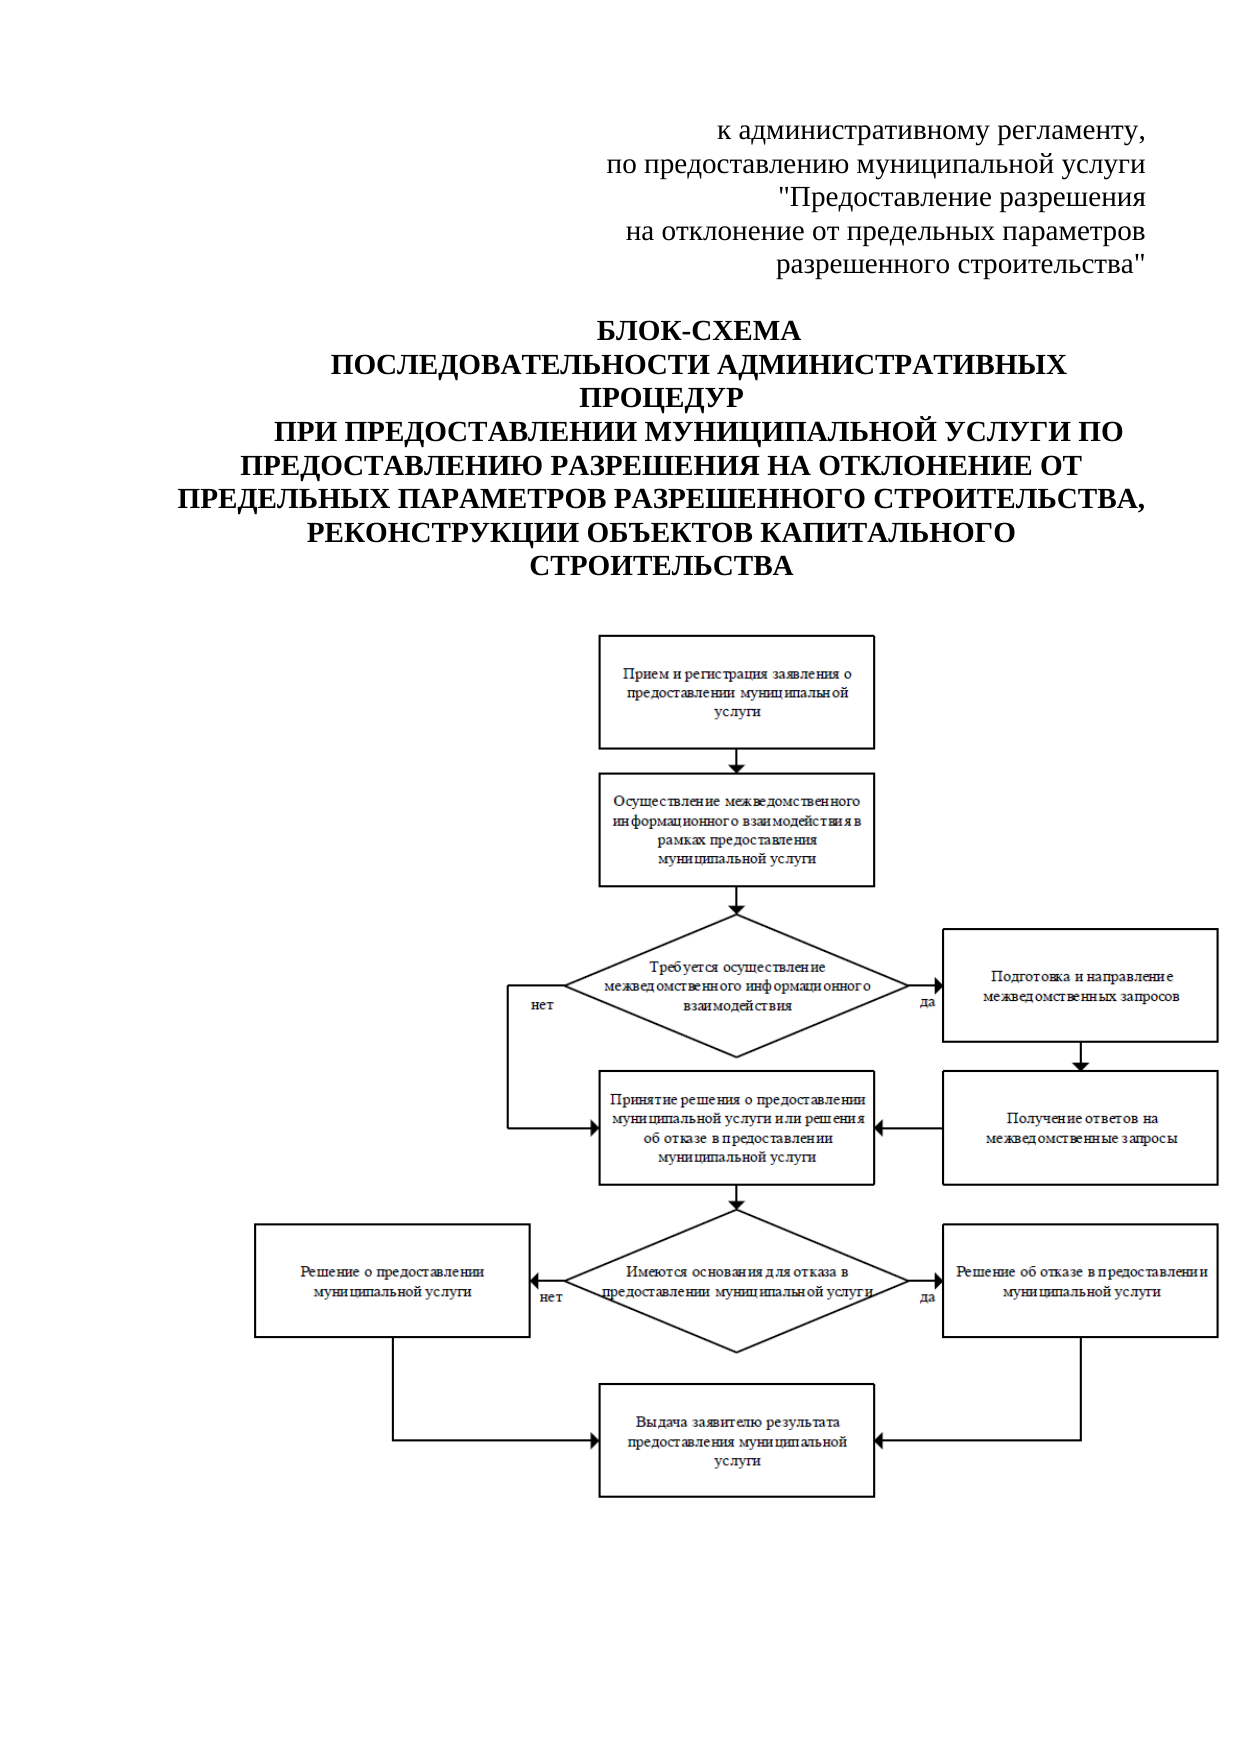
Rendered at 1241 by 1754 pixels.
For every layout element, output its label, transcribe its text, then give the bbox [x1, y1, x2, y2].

text к административному регламенту, [177, 112, 1146, 146]
text БЛОК-СХЕМА [177, 313, 1146, 347]
text ПРИ ПРЕДОСТАВЛЕНИИ МУНИЦИПАЛЬНОЙ УСЛУГИ ПО ПРЕДОСТАВЛЕНИЮ РАЗРЕШЕНИЯ НА ОТКЛОНЕНИЕ ОТ ПРЕДЕЛЬНЫХ ПАРАМЕТРОВ РАЗРЕШЕННОГО СТРОИТЕЛЬСТВА, РЕКОНСТРУКЦИИ ОБЪЕКТОВ КАПИТАЛЬНОГО СТРОИТЕЛЬСТВА [177, 414, 1146, 582]
picture [252, 615, 1227, 1503]
text "Предоставление разрешения [177, 179, 1146, 213]
text ПОСЛЕДОВАТЕЛЬНОСТИ АДМИНИСТРАТИВНЫХ ПРОЦЕДУР [177, 347, 1146, 414]
text разрешенного строительства" [177, 246, 1146, 280]
text по предоставлению муниципальной услуги [177, 146, 1146, 179]
text на отклонение от предельных параметров [177, 213, 1146, 246]
